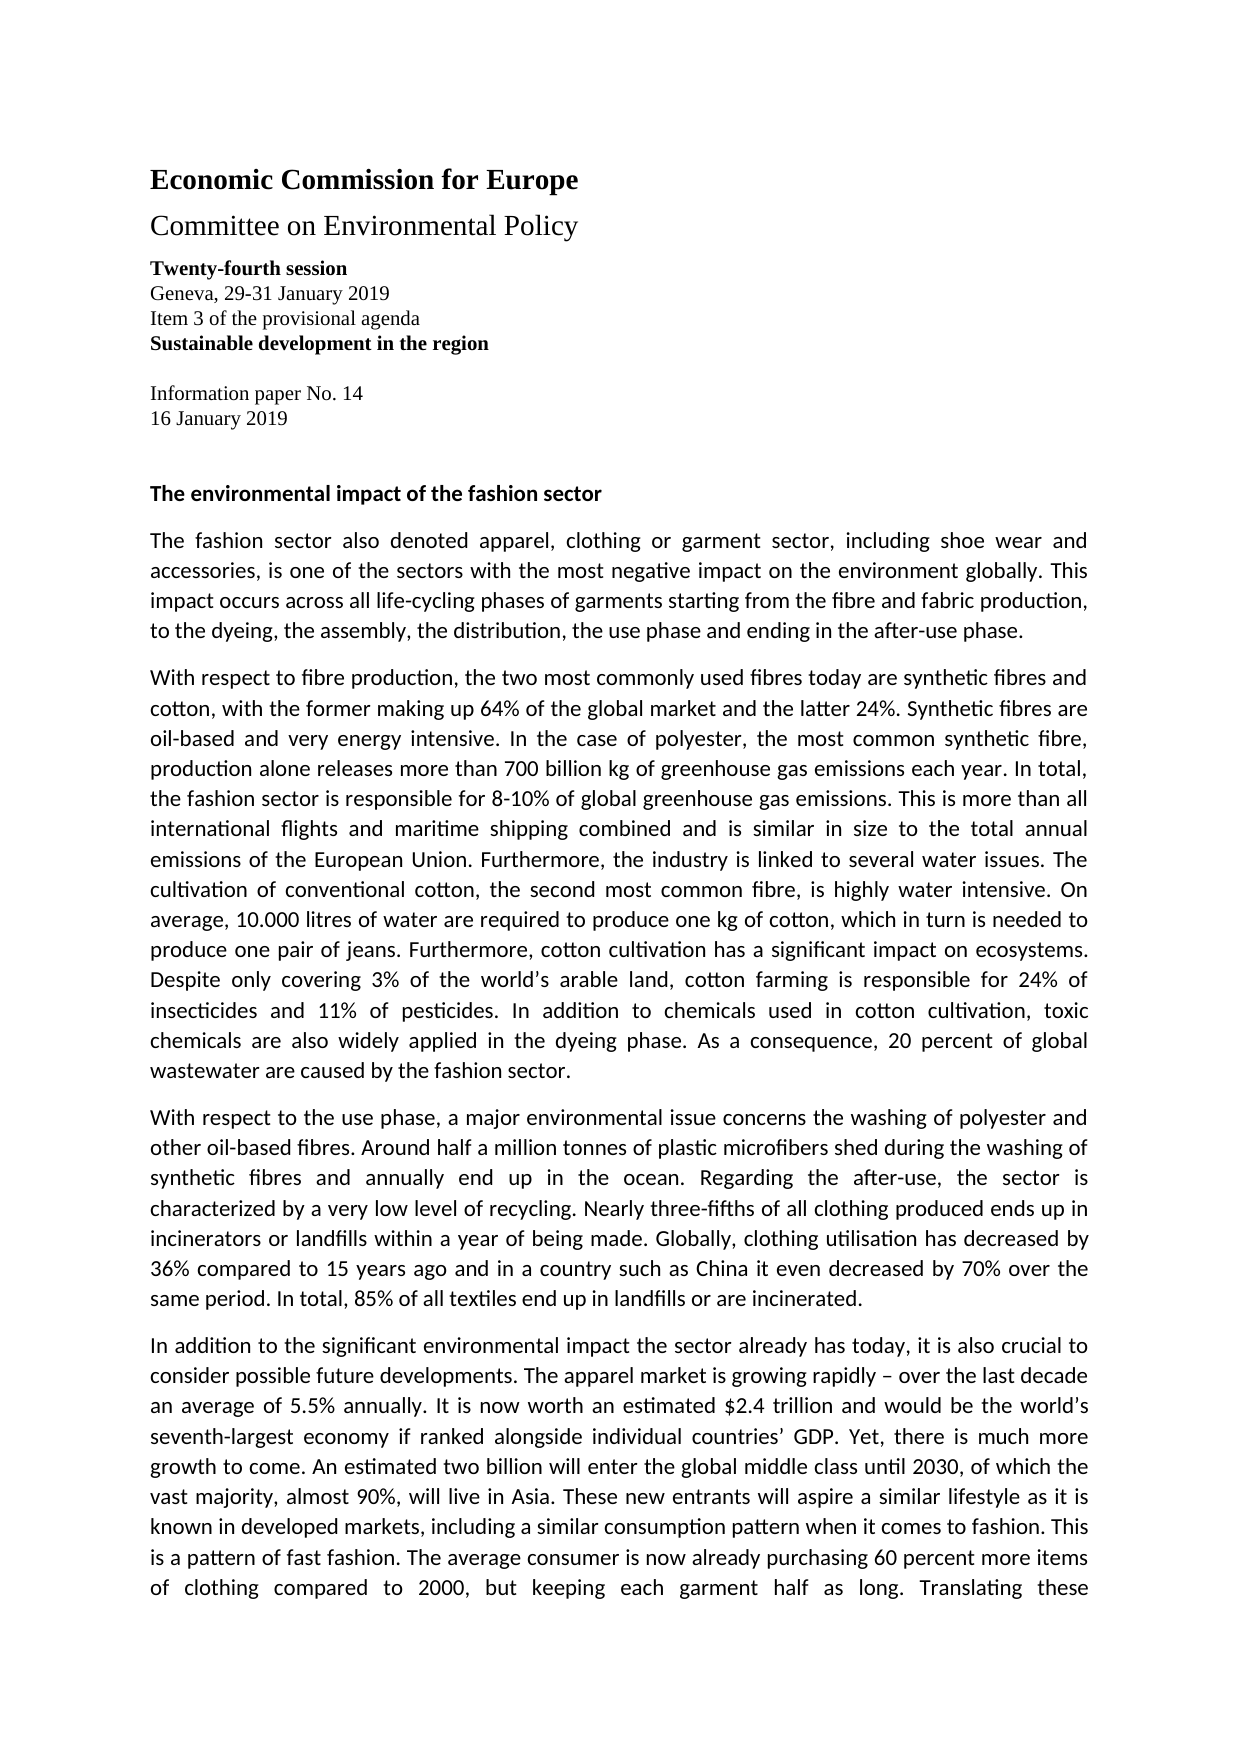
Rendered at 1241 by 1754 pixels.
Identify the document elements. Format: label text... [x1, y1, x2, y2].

text Geneva, 29-31 January 2019 [150, 279, 1090, 304]
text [150, 1331, 1090, 1601]
text Information paper No. 14 [150, 379, 1090, 404]
text With respect to fibre production, the two most commonly used fibres today are synthetic fibres and cotton, with the former making up 64% of the global market and the latter 24%. Synthetic fibres are oil-based and very energy intensive. In the case of polyester, the most common synthetic fibre, production alone releases more than 700 billion kg of greenhouse gas emissions each year. In total, the fashion sector is responsible for 8-10% of global greenhouse gas emissions. This is more than all international flights and maritime shipping combined and is similar in size to the total annual emissions of the European Union. Furthermore, the industry is linked to several water issues. The cultivation of conventional cotton, the second most common fibre, is highly water intensive. On average, 10.000 litres of water are required to produce one kg of cotton, which in turn is needed to produce one pair of jeans. Furthermore, cotton cultivation has a significant impact on ecosystems. Despite only covering 3% of the world’s arable land, cotton farming is responsible for 24% of insecticides and 11% of pesticides. In addition to chemicals used in cotton cultivation, toxic chemicals are also widely applied in the dyeing phase. As a consequence, 20 percent of global wastewater are caused by the fashion sector. [150, 663, 1090, 1084]
text With respect to the use phase, a major environmental issue concerns the washing of polyester and other oil-based fibres. Around half a million tonnes of plastic microfibers shed during the washing of synthetic fibres and annually end up in the ocean. Regarding the after-use, the sector is characterized by a very low level of recycling. Nearly three-fifths of all clothing produced ends up in incinerators or landfills within a year of being made. Globally, clothing utilisation has decreased by 36% compared to 15 years ago and in a country such as China it even decreased by 70% over the same period. In total, 85% of all textiles end up in landfills or are incinerated. [150, 1103, 1090, 1312]
text The fashion sector also denoted apparel, clothing or garment sector, including shoe wear and accessories, is one of the sectors with the most negative impact on the environment globally. This impact occurs across all life-cycling phases of garments starting from the fibre and fabric production, to the dyeing, the assembly, the distribution, the use phase and ending in the after-use phase. [150, 526, 1090, 645]
text Economic Commission for Europe [150, 162, 1090, 196]
text Twenty-fourth session [150, 254, 1090, 279]
text The environmental impact of the fashion sector [150, 479, 1090, 507]
text 16 January 2019 [150, 404, 1090, 429]
text Item 3 of the provisional agenda [150, 304, 1090, 329]
text Sustainable development in the region [150, 329, 1090, 354]
text Committee on Environmental Policy [150, 208, 1090, 242]
